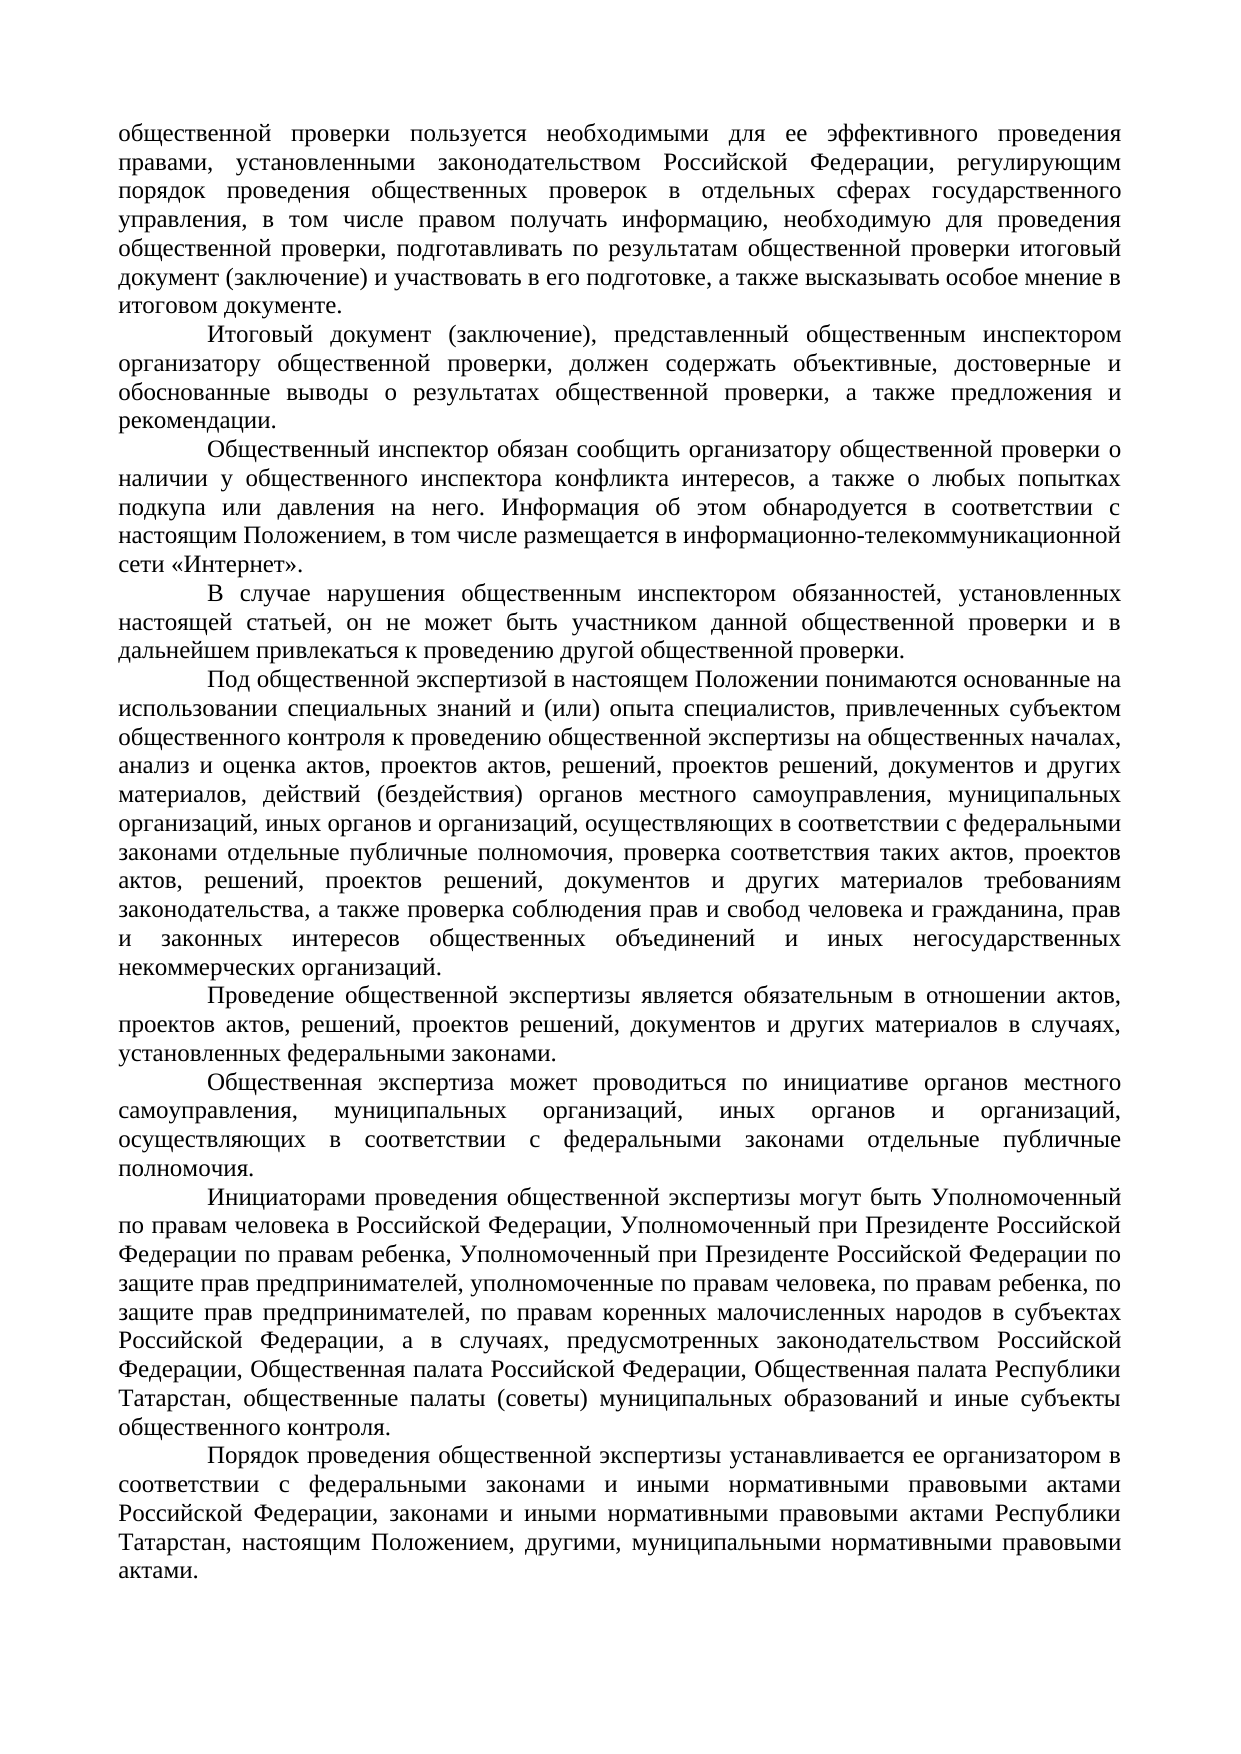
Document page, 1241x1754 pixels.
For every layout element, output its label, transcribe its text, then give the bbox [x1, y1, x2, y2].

text Итоговый документ (заключение), представленный общественным инспектором организатору общественной проверки, должен содержать объективные, достоверные и обоснованные выводы о результатах общественной проверки, а также предложения и рекомендации. [118, 319, 1122, 434]
text Проведение общественной экспертизы является обязательным в отношении актов, проектов актов, решений, проектов решений, документов и других материалов в случаях, установленных федеральными законами. [118, 981, 1122, 1067]
text Порядок проведения общественной экспертизы устанавливается ее организатором в соответствии с федеральными законами и иными нормативными правовыми актами Российской Федерации, законами и иными нормативными правовыми актами Республики Татарстан, настоящим Положением, другими, муниципальными нормативными правовыми актами. [118, 1441, 1122, 1584]
text Инициаторами проведения общественной экспертизы могут быть Уполномоченный по правам человека в Российской Федерации, Уполномоченный при Президенте Российской Федерации по правам ребенка, Уполномоченный при Президенте Российской Федерации по защите прав предпринимателей, уполномоченные по правам человека, по правам ребенка, по защите прав предпринимателей, по правам коренных малочисленных народов в субъектах Российской Федерации, а в случаях, предусмотренных законодательством Российской Федерации, Общественная палата Российской Федерации, Общественная палата Республики Татарстан, общественные палаты (советы) муниципальных образований и иные субъекты общественного контроля. [118, 1182, 1122, 1441]
text В случае нарушения общественным инспектором обязанностей, установленных настоящей статьей, он не может быть участником данной общественной проверки и в дальнейшем привлекаться к проведению другой общественной проверки. [118, 578, 1122, 664]
text Общественный инспектор обязан сообщить организатору общественной проверки о наличии у общественного инспектора конфликта интересов, а также о любых попытках подкупа или давления на него. Информация об этом обнародуется в соответствии с настоящим Положением, в том числе размещается в информационно-телекоммуникационной сети «Интернет». [118, 434, 1122, 578]
text Под общественной экспертизой в настоящем Положении понимаются основанные на использовании специальных знаний и (или) опыта специалистов, привлеченных субъектом общественного контроля к проведению общественной экспертизы на общественных началах, анализ и оценка актов, проектов актов, решений, проектов решений, документов и других материалов, действий (бездействия) органов местного самоуправления, муниципальных организаций, иных органов и организаций, осуществляющих в соответствии с федеральными законами отдельные публичные полномочия, проверка соответствия таких актов, проектов актов, решений, проектов решений, документов и других материалов требованиям законодательства, а также проверка соблюдения прав и свобод человека и гражданина, прав и законных интересов общественных объединений и иных негосударственных некоммерческих организаций. [118, 664, 1122, 981]
text Общественная экспертиза может проводиться по инициативе органов местного самоуправления, муниципальных организаций, иных органов и организаций, осуществляющих в соответствии с федеральными законами отдельные публичные полномочия. [118, 1067, 1122, 1182]
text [118, 118, 1122, 319]
